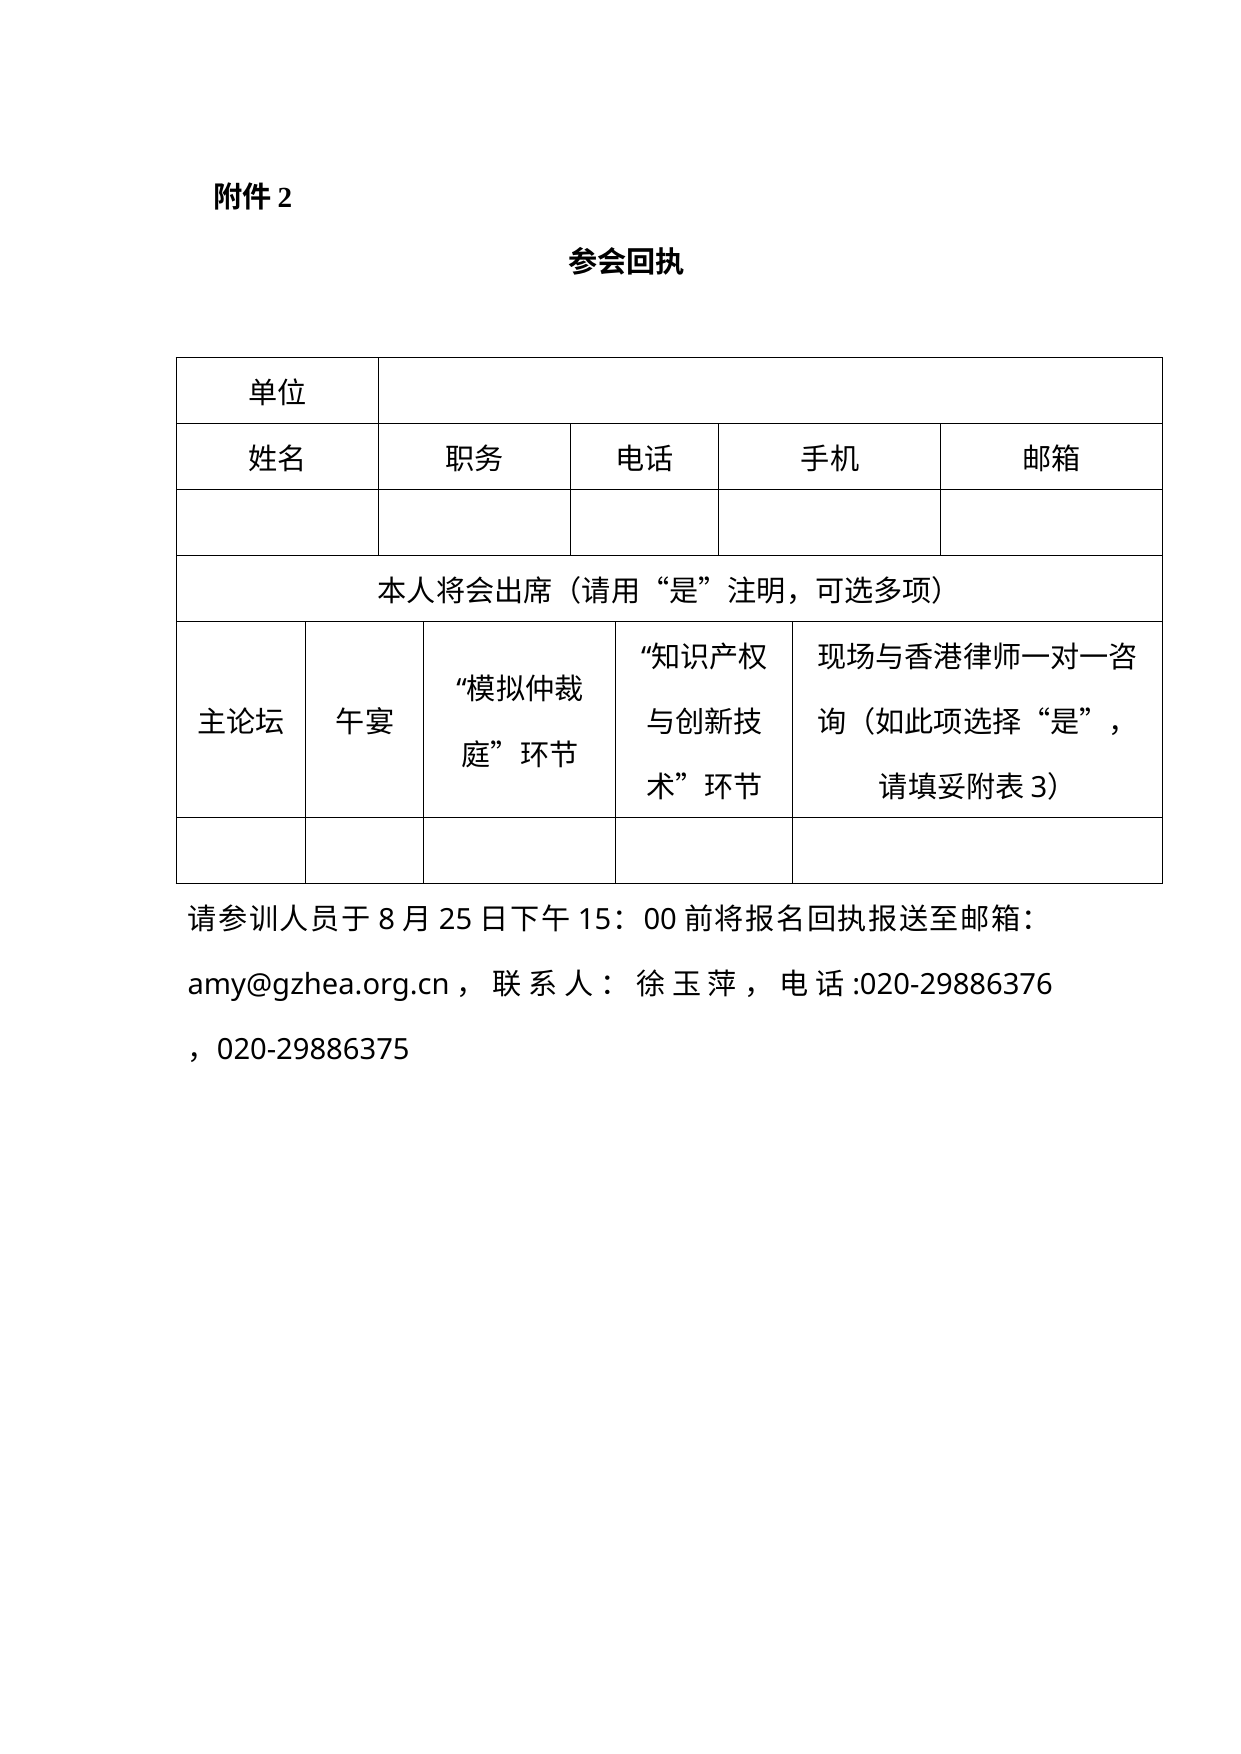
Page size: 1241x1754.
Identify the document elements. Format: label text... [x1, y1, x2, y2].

table_cell 主论坛 [177, 622, 305, 817]
table_cell 职务 [379, 424, 570, 489]
table_cell [177, 490, 378, 555]
table_cell 姓名 [177, 424, 378, 489]
table_cell “模拟仲裁庭”环节 [424, 622, 615, 817]
text 附件2 [187, 162, 986, 227]
table_cell [424, 818, 615, 883]
table_cell “知识产权与创新技术”环节 [616, 622, 792, 817]
table_cell [379, 490, 570, 555]
table_cell [616, 818, 792, 883]
table_cell 电话 [571, 424, 718, 489]
table_cell 午宴 [306, 622, 423, 817]
table_cell [571, 490, 718, 555]
table_cell [719, 490, 940, 555]
table_cell 本人将会出席（请用“是”注明，可选多项） [177, 556, 1162, 621]
table_cell 手机 [719, 424, 940, 489]
table_cell [941, 490, 1162, 555]
table_header 单位 [177, 358, 378, 423]
table_cell [306, 818, 423, 883]
table_cell 邮箱 [941, 424, 1162, 489]
table_cell [793, 818, 1162, 883]
text 请参训人员于8月25日下午15：00前将报名回执报送至邮箱：amy@gzhea.org.cn，联系人：徐玉萍，电话:020-29886376 ，020-29886375 [187, 884, 1053, 1079]
table_cell 现场与香港律师一对一咨询（如此项选择“是”，请填妥附表3） [793, 622, 1162, 817]
table_cell [177, 818, 305, 883]
table_header [379, 358, 1162, 423]
text 参会回执 [187, 227, 1053, 292]
